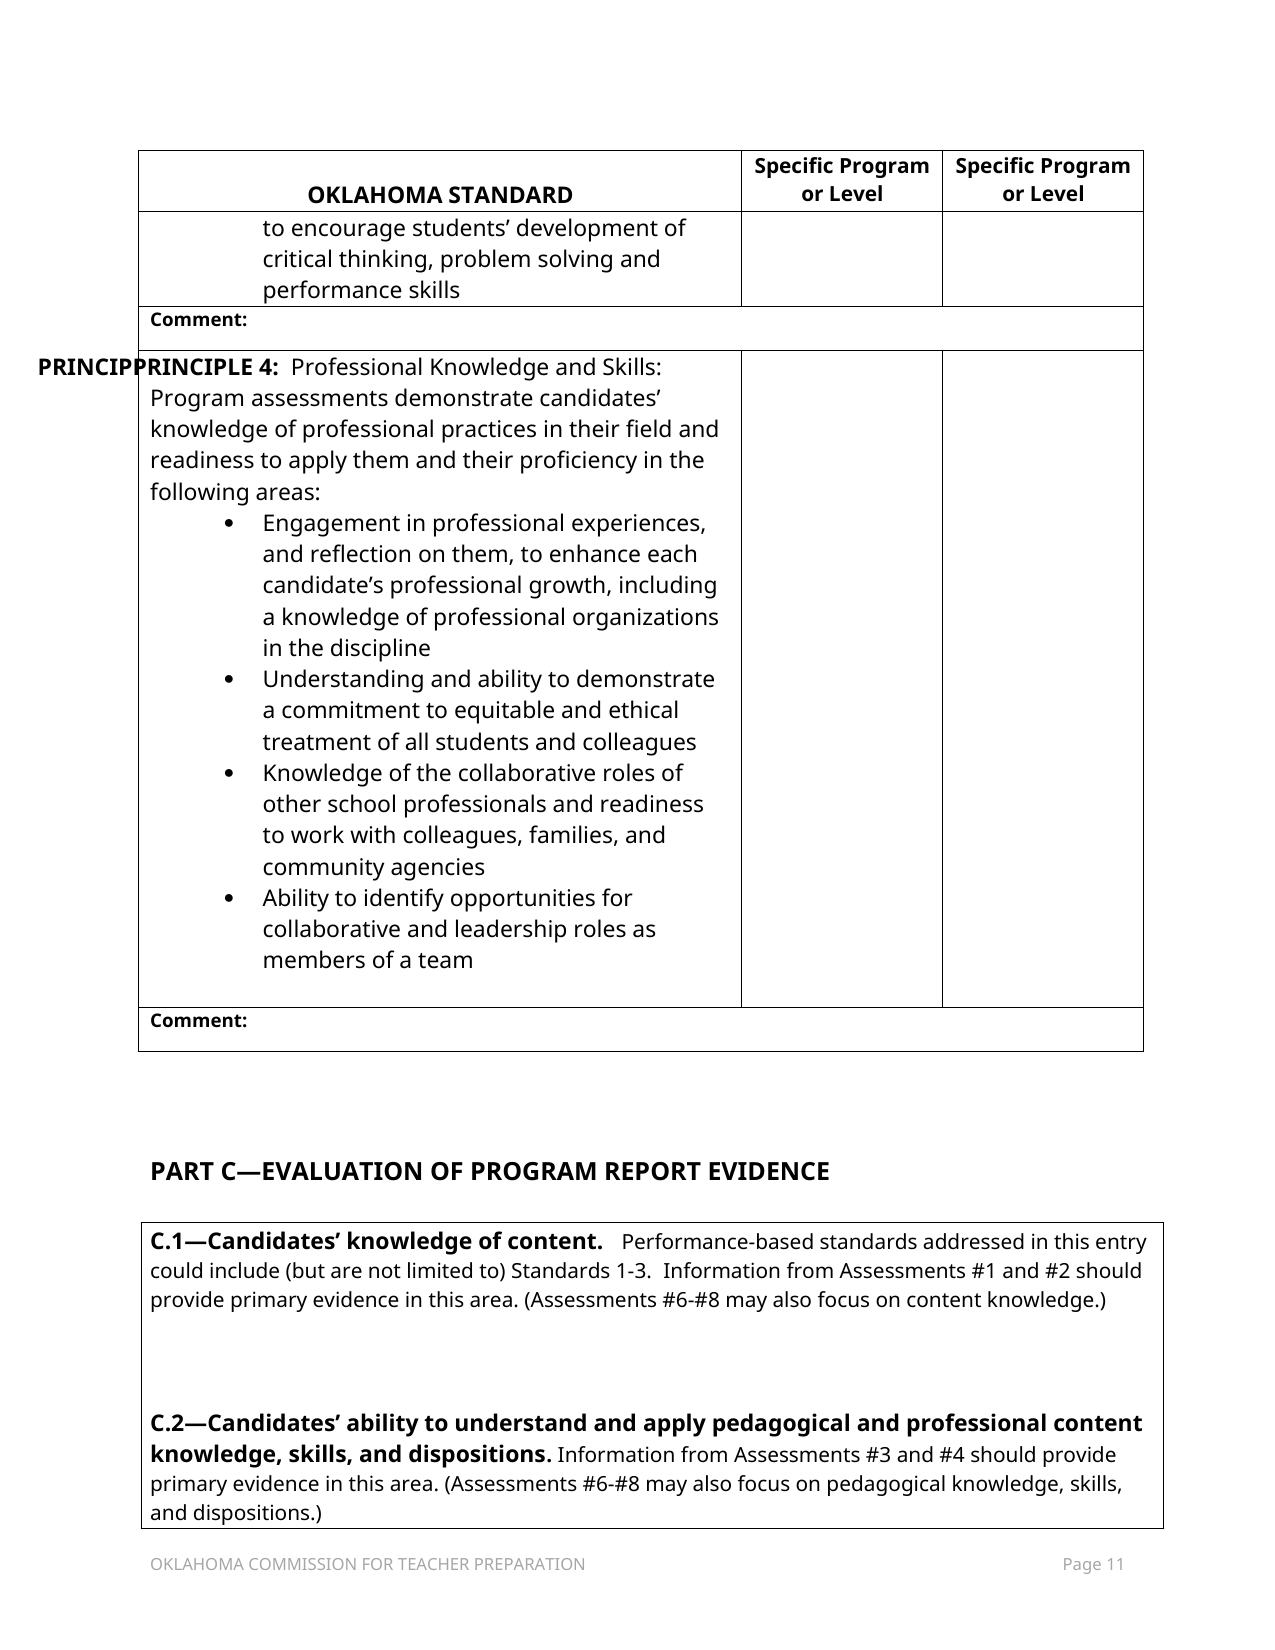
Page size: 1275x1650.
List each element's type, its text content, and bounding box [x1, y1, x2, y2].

table_cell [742, 212, 942, 306]
table_cell [943, 212, 1143, 306]
table_cell [742, 351, 942, 1007]
table_header OKLAHOMA STANDARD [139, 151, 741, 211]
table_header Specific Program or Level [943, 151, 1143, 211]
title PART C—EVALUATION OF PROGRAM REPORT EVIDENCE [150, 1154, 1155, 1188]
table_cell Comment: [139, 307, 1143, 349]
title C.1—Candidates’ knowledge of content. Performance-based standards addressed in this entry could include (but are not limited to) Standards 1-3. Information from Assessments #1 and #2 should provide primary evidence in this area. (Assessments #6-#8 may also focus on content knowledge.) [142, 1223, 1163, 1313]
table_cell Comment: [139, 1008, 1143, 1051]
table_cell [943, 351, 1143, 1007]
title C.2—Candidates’ ability to understand and apply pedagogical and professional content knowledge, skills, and dispositions. Information from Assessments #3 and #4 should provide primary evidence in this area. (Assessments #6-#8 may also focus on pedagogical knowledge, skills, and dispositions.) [142, 1404, 1163, 1528]
table_cell PRINCIPPRINCIPLE 4: Professional Knowledge and Skills: Program assessments demonstrate candidates’ knowledge of professional practices in their field and readiness to apply them and their proficiency in the following areas: Engagement in professional experiences, and reflection on them, to enhance each candidate’s professional growth, including a knowledge of professional organizations in the discipline Understanding and ability to demonstrate a commitment to equitable and ethical treatment of all students and colleagues Knowledge of the collaborative roles of other school professionals and readiness to work with colleagues, families, and community agencies Ability to identify opportunities for collaborative and leadership roles as members of a team [139, 351, 741, 1007]
table_header Specific Program or Level [742, 151, 942, 211]
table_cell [139, 212, 741, 306]
